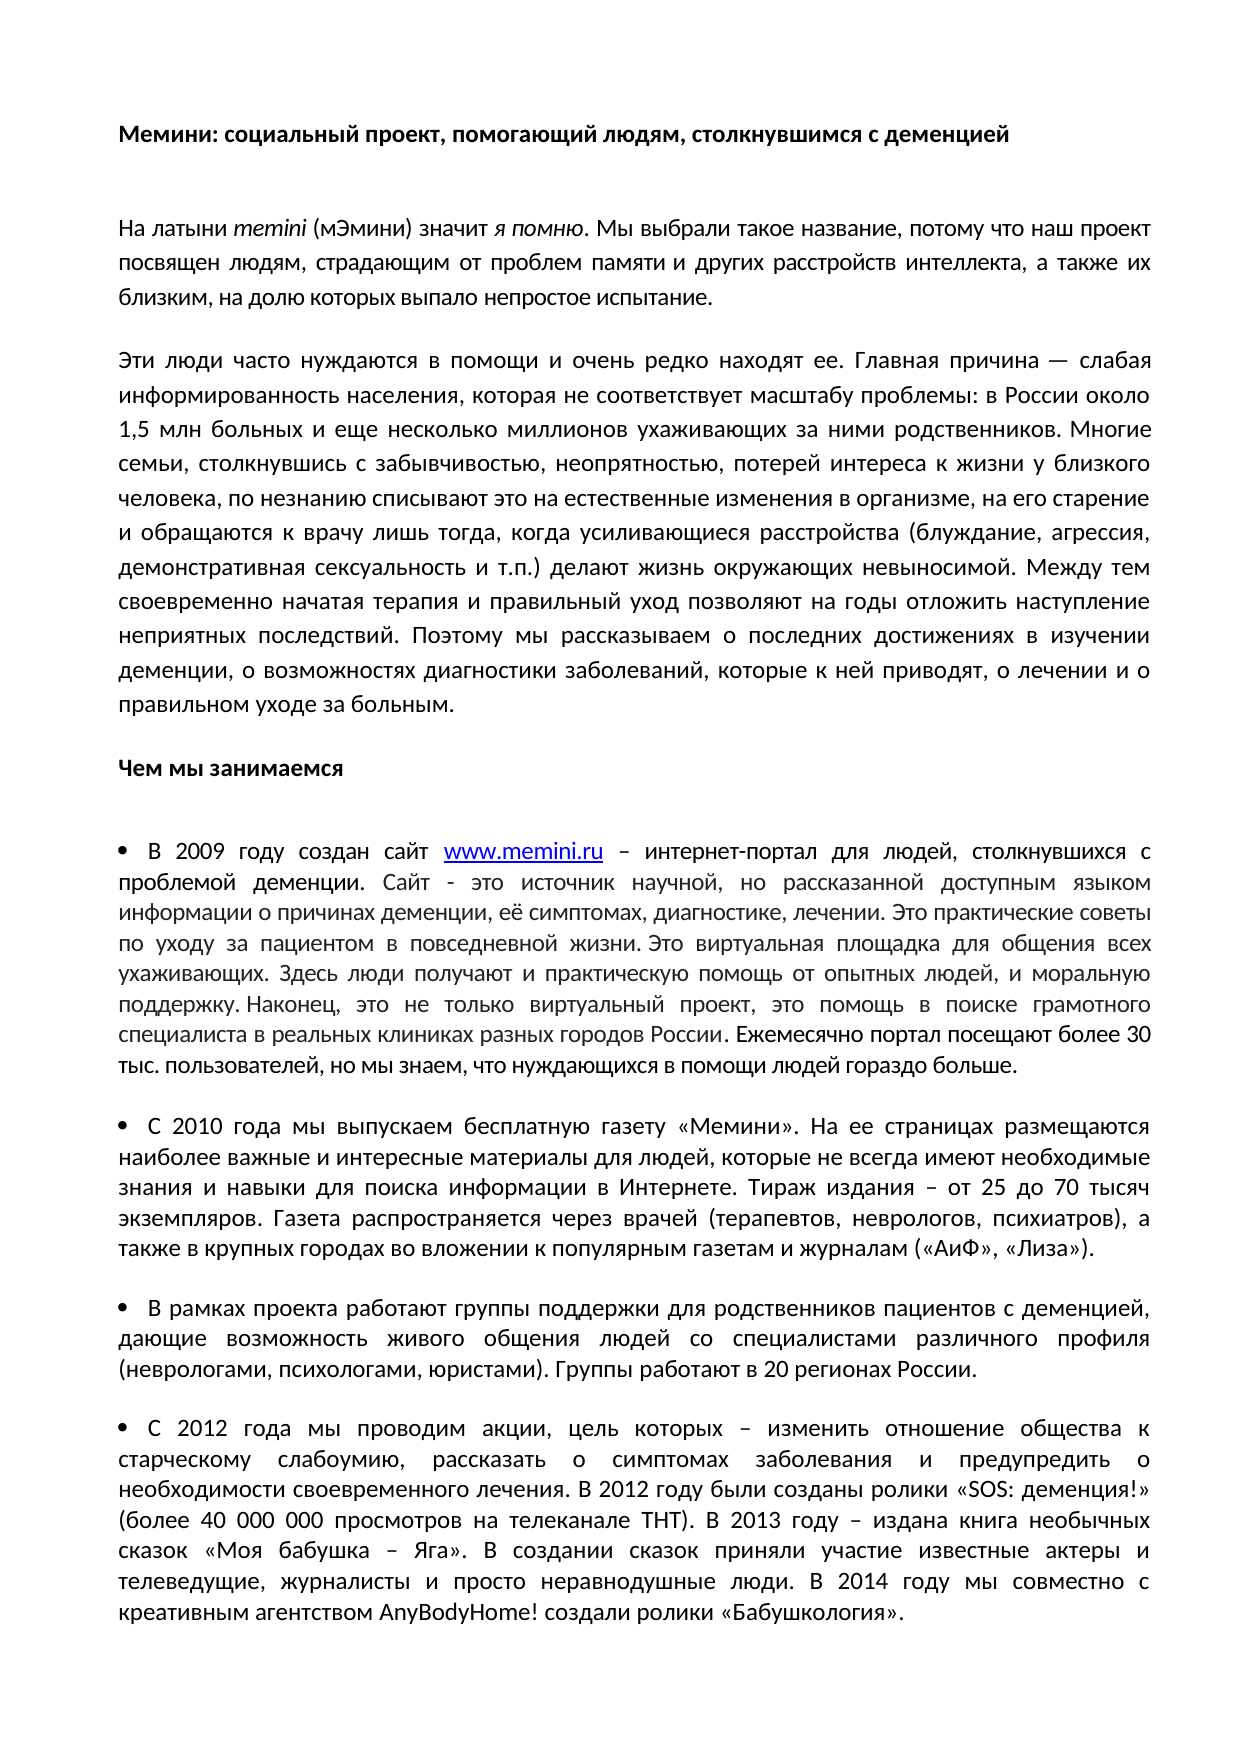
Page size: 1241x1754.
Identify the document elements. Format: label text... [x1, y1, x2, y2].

list С 2012 года мы проводим акции, цель которых – изменить отношение общества к старческому слабоумию, рассказать о симптомах заболевания и предупредить о необходимости своевременного лечения. В 2012 году были созданы ролики «SOS: деменция!» (более 40 000 000 просмотров на телеканале ТНТ). В 2013 году – издана книга необычных сказок «Моя бабушка – Яга». В создании сказок приняли участие известные актеры и телеведущие, журналисты и просто неравнодушные люди. В 2014 году мы совместно с креативным агентством AnyBodyHome! создали ролики «Бабушкология». [118, 1413, 1152, 1626]
text Мемини: социальный проект, помогающий людям, столкнувшимся с деменцией [118, 118, 1152, 149]
list В 2009 году создан сайт www.memini.ru – интернет-портал для людей, столкнувшихся с проблемой деменции. Сайт - это источник научной, но рассказанной доступным языком информации о причинах деменции, её симптомах, диагностике, лечении. Это практические советы по уходу за пациентом в повседневной жизни. Это виртуальная площадка для общения всех ухаживающих. Здесь люди получают и практическую помощь от опытных людей, и моральную поддержку. Наконец, это не только виртуальный проект, это помощь в поиске грамотного специалиста в реальных клиниках разных городов России. Ежемесячно портал посещают более 30 тыс. пользователей, но мы знаем, что нуждающихся в помощи людей гораздо больше. [118, 835, 1152, 1079]
text На латыни memini (мЭмини) значит я помню. Мы выбрали такое название, потому что наш проект посвящен людям, страдающим от проблем памяти и других расстройств интеллекта, а также их близким, на долю которых выпало непростое испытание. [118, 208, 1152, 311]
text Эти люди часто нуждаются в помощи и очень редко находят ее. Главная причина — слабая информированность населения, которая не соответствует масштабу проблемы: в России около 1,5 млн больных и еще несколько миллионов ухаживающих за ними родственников. Многие семьи, столкнувшись с забывчивостью, неопрятностью, потерей интереса к жизни у близкого человека, по незнанию списывают это на естественные изменения в организме, на его старение и обращаются к врачу лишь тогда, когда усиливающиеся расстройства (блуждание, агрессия, демонстративная сексуальность и т.п.) делают жизнь окружающих невыносимой. Между тем своевременно начатая терапия и правильный уход позволяют на годы отложить наступление неприятных последствий. Поэтому мы рассказываем о последних достижениях в изучении деменции, о возможностях диагностики заболеваний, которые к ней приводят, о лечении и о правильном уходе за больным. [118, 341, 1152, 719]
text Чем мы занимаемся [118, 748, 1152, 782]
list В рамках проекта работают группы поддержки для родственников пациентов с деменцией, дающие возможность живого общения людей со специалистами различного профиля (неврологами, психологами, юристами). Группы работают в 20 регионах России. [118, 1292, 1152, 1383]
list С 2010 года мы выпускаем бесплатную газету «Мемини». На ее страницах размещаются наиболее важные и интересные материалы для людей, которые не всегда имеют необходимые знания и навыки для поиска информации в Интернете. Тираж издания – от 25 до 70 тысяч экземпляров. Газета распространяется через врачей (терапевтов, неврологов, психиатров), а также в крупных городах во вложении к популярным газетам и журналам («АиФ», «Лиза»). [118, 1110, 1152, 1263]
